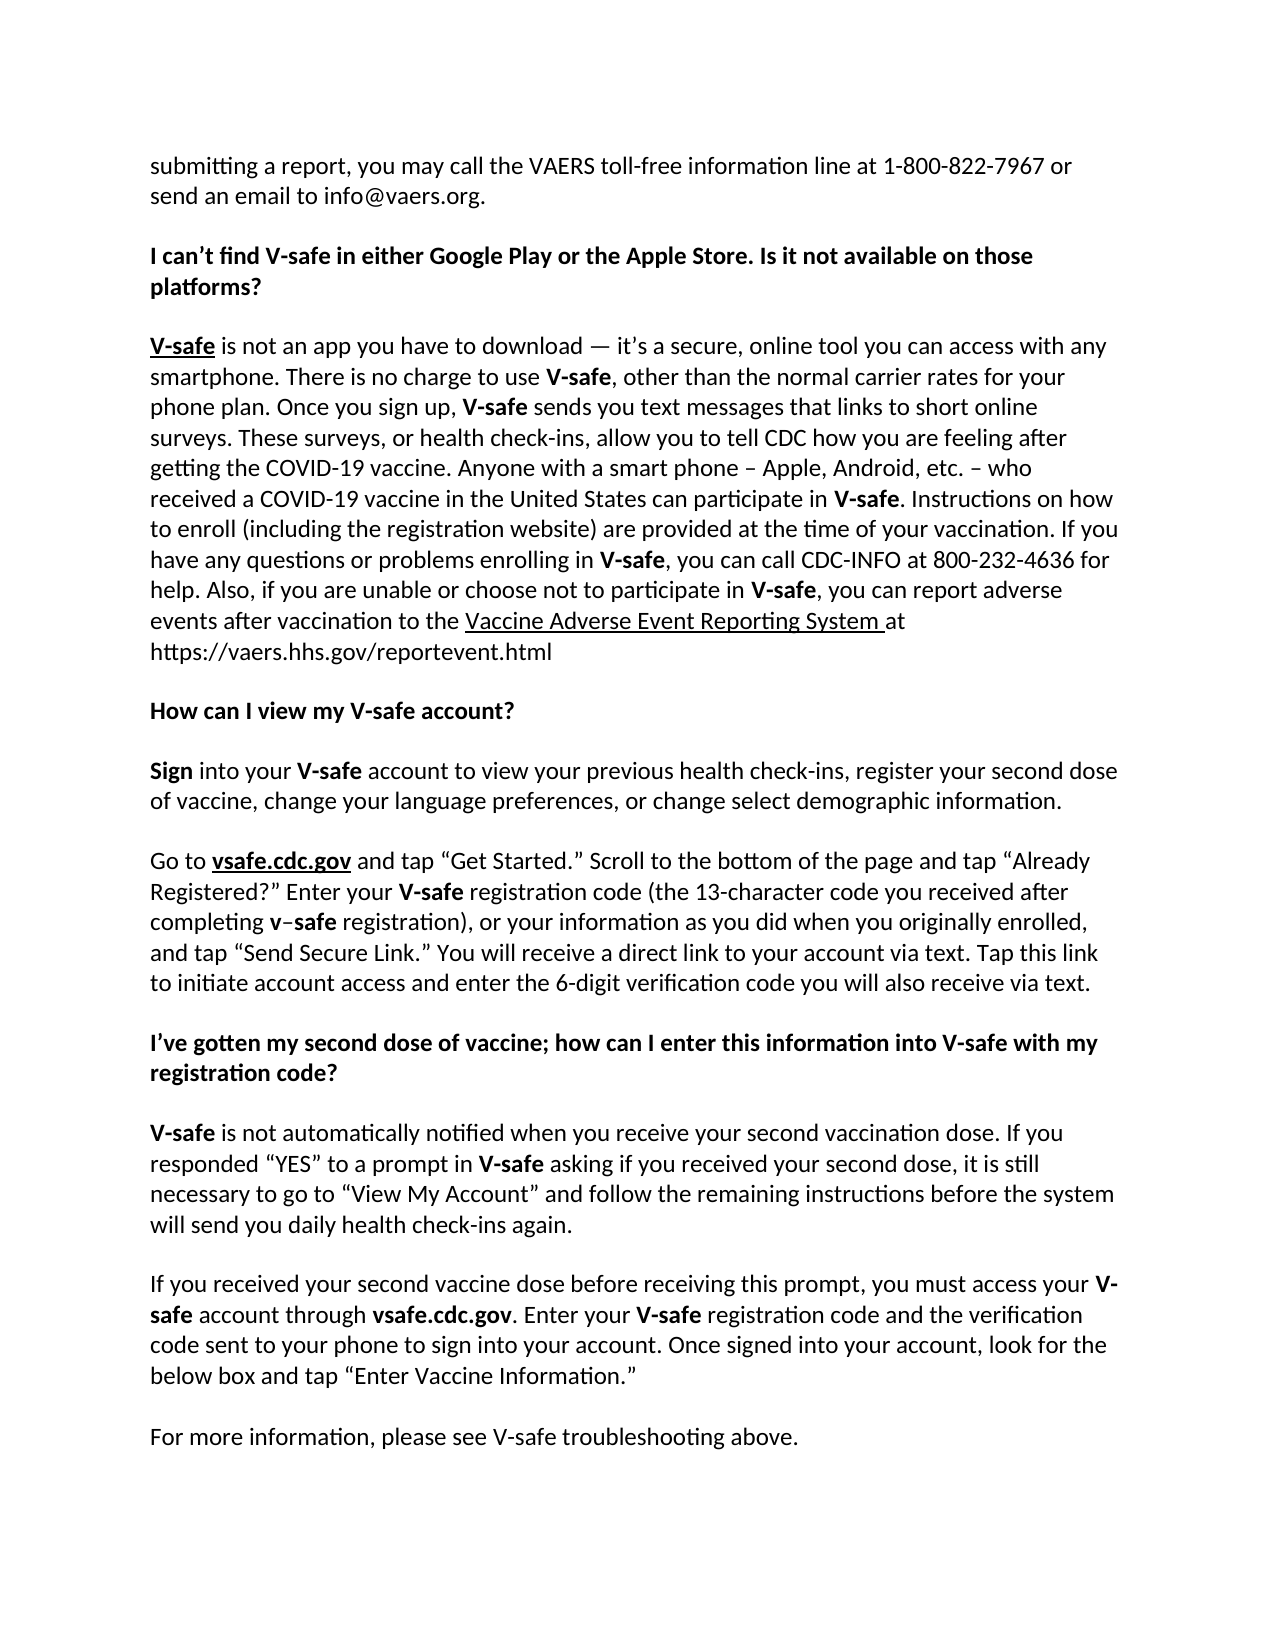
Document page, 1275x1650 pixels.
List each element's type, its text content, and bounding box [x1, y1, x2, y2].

text If you received your second vaccine dose before receiving this prompt, you must access your V-safe account through vsafe.cdc.gov. Enter your V-safe registration code and the verification code sent to your phone to sign into your account. Once signed into your account, look for the below box and tap “Enter Vaccine Information.” [150, 1268, 1125, 1391]
subtitle I’ve gotten my second dose of vaccine; how can I enter this information into V-safe with my registration code? [150, 1027, 1125, 1088]
text Sign into your V-safe account to view your previous health check-ins, register your second dose of vaccine, change your language preferences, or change select demographic information. [150, 755, 1125, 816]
text V-safe is not an app you have to download — it’s a secure, online tool you can access with any smartphone. There is no charge to use V-safe, other than the normal carrier rates for your phone plan. Once you sign up, V-safe sends you text messages that links to short online surveys. These surveys, or health check-ins, allow you to tell CDC how you are feeling after getting the COVID-19 vaccine. Anyone with a smart phone – Apple, Android, etc. – who received a COVID-19 vaccine in the United States can participate in V-safe. Instructions on how to enroll (including the registration website) are provided at the time of your vaccination. If you have any questions or problems enrolling in V-safe, you can call CDC-INFO at 800-232-4636 for help. Also, if you are unable or choose not to participate in V-safe, you can report adverse events after vaccination to the Vaccine Adverse Event Reporting System at https://vaers.hhs.gov/reportevent.html [150, 330, 1125, 666]
text For more information, please see V-safe troubleshooting above. [150, 1421, 1125, 1452]
text V-safe is not automatically notified when you receive your second vaccination dose. If you responded “YES” to a prompt in V-safe asking if you received your second dose, it is still necessary to go to “View My Account” and follow the remaining instructions before the system will send you daily health check-ins again. [150, 1117, 1125, 1239]
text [150, 150, 1125, 211]
subtitle I can’t find V-safe in either Google Play or the Apple Store. Is it not available on those platforms? [150, 240, 1125, 301]
subtitle How can I view my V-safe account? [150, 695, 1125, 726]
text Go to vsafe.cdc.gov and tap “Get Started.” Scroll to the bottom of the page and tap “Already Registered?” Enter your V-safe registration code (the 13-character code you received after completing v–safe registration), or your information as you did when you originally enrolled, and tap “Send Secure Link.” You will receive a direct link to your account via text. Tap this link to initiate account access and enter the 6-digit verification code you will also receive via text. [150, 845, 1125, 998]
